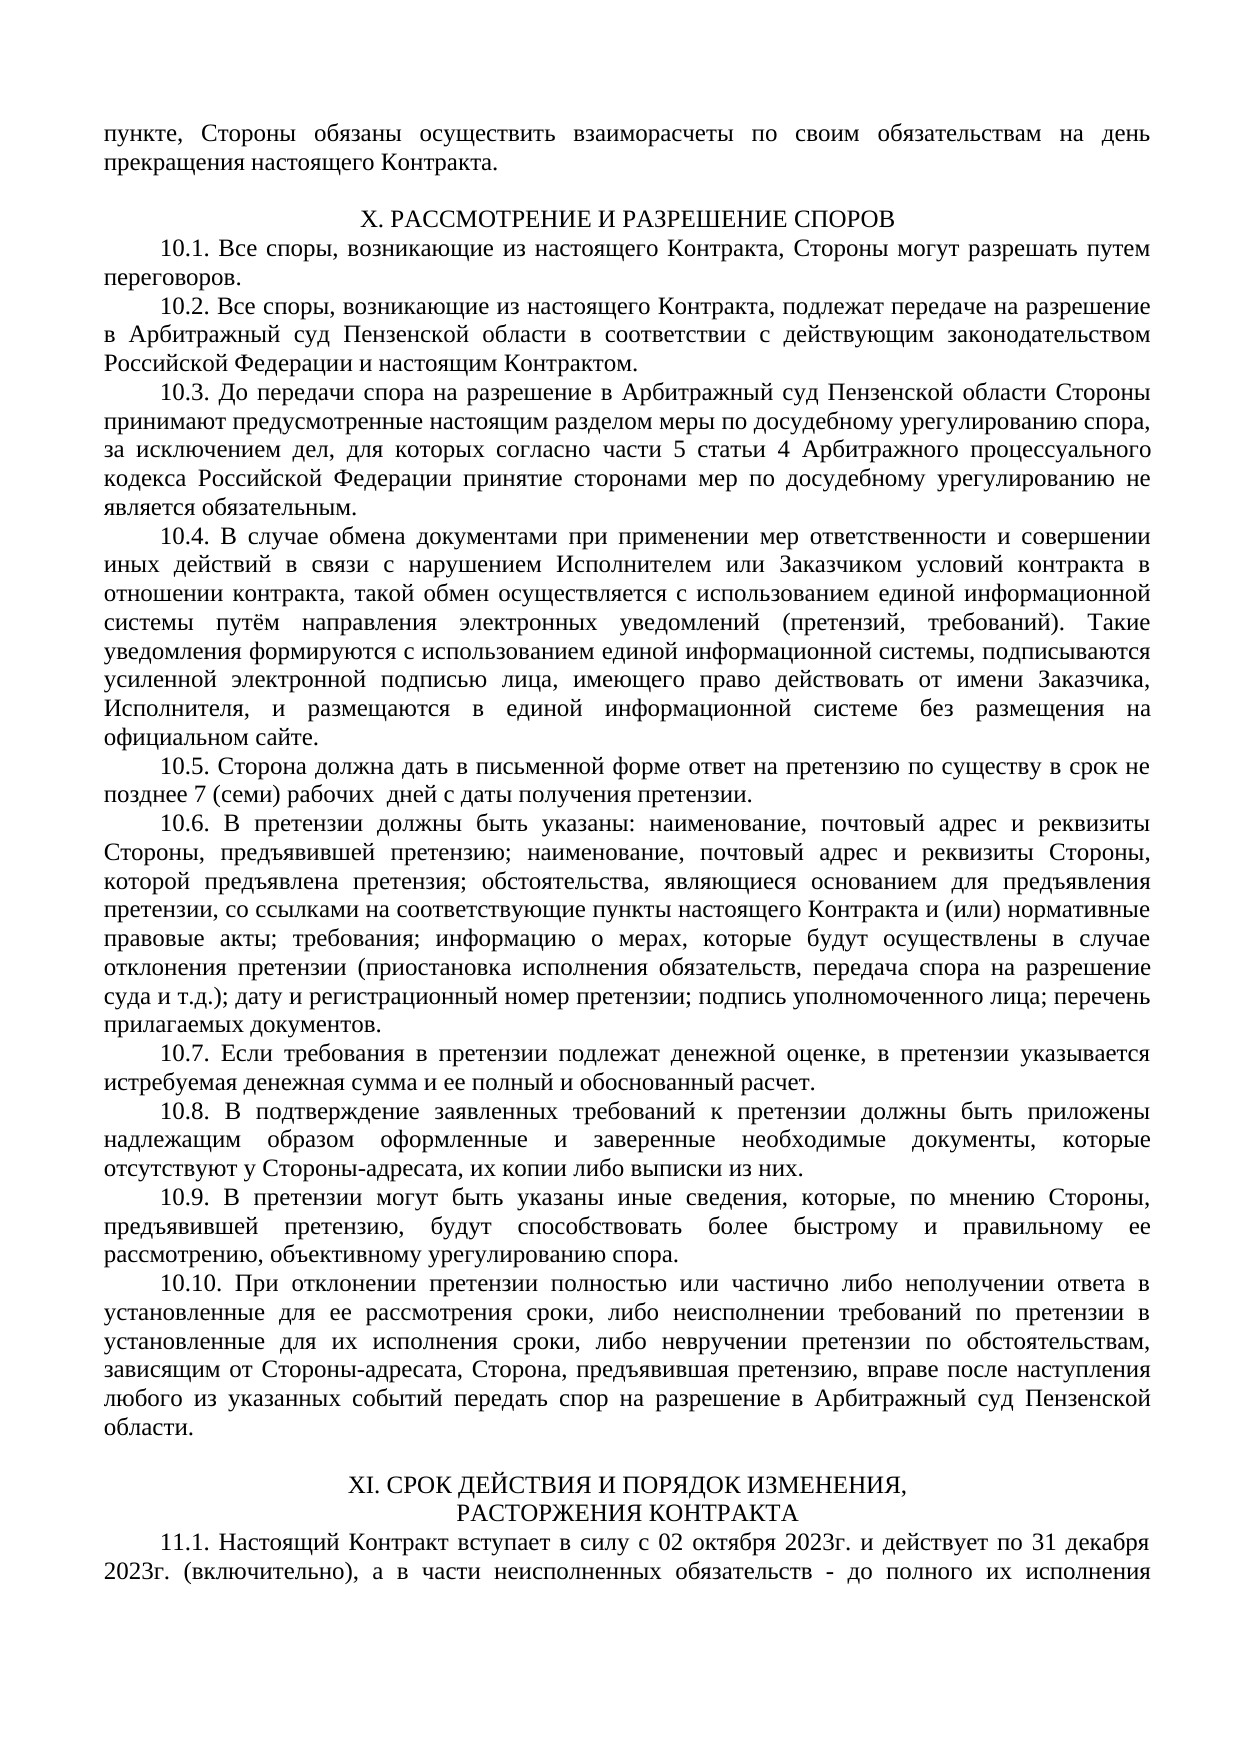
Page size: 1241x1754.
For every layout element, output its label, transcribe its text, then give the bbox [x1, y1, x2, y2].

text 10.1. Все споры, возникающие из настоящего Контракта, Стороны могут разрешать путем переговоров. [103, 233, 1152, 291]
text XI. СРОК ДЕЙСТВИЯ И ПОРЯДОК ИЗМЕНЕНИЯ, [103, 1470, 1152, 1498]
text 10.8. В подтверждение заявленных требований к претензии должны быть приложены надлежащим образом оформленные и заверенные необходимые документы, которые отсутствуют у Стороны-адресата, их копии либо выписки из них. [103, 1096, 1152, 1182]
text 10.7. Если требования в претензии подлежат денежной оценке, в претензии указывается истребуемая денежная сумма и ее полный и обоснованный расчет. [103, 1038, 1152, 1096]
text 10.6. В претензии должны быть указаны: наименование, почтовый адрес и реквизиты Стороны, предъявившей претензию; наименование, почтовый адрес и реквизиты Стороны, которой предъявлена претензия; обстоятельства, являющиеся основанием для предъявления претензии, со ссылками на соответствующие пункты настоящего Контракта и (или) нормативные правовые акты; требования; информацию о мерах, которые будут осуществлены в случае отклонения претензии (приостановка исполнения обязательств, передача спора на разрешение суда и т.д.); дату и регистрационный номер претензии; подпись уполномоченного лица; перечень прилагаемых документов. [103, 808, 1152, 1038]
text 10.5. Сторона должна дать в письменной форме ответ на претензию по существу в срок не позднее 7 (семи) рабочих дней с даты получения претензии. [103, 751, 1152, 808]
text 10.4. В случае обмена документами при применении мер ответственности и совершении иных действий в связи с нарушением Исполнителем или Заказчиком условий контракта в отношении контракта, такой обмен осуществляется с использованием единой информационной системы путём направления электронных уведомлений (претензий, требований). Такие уведомления формируются с использованием единой информационной системы, подписываются усиленной электронной подписью лица, имеющего право действовать от имени Заказчика, Исполнителя, и размещаются в единой информационной системе без размещения на официальном сайте. [103, 521, 1152, 751]
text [103, 1527, 1152, 1585]
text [103, 118, 1152, 176]
text РАСТОРЖЕНИЯ КОНТРАКТА [103, 1498, 1152, 1527]
text 10.10. При отклонении претензии полностью или частично либо неполучении ответа в установленные для ее рассмотрения сроки, либо неисполнении требований по претензии в установленные для их исполнения сроки, либо невручении претензии по обстоятельствам, зависящим от Стороны-адресата, Сторона, предъявившая претензию, вправе после наступления любого из указанных событий передать спор на разрешение в Арбитражный суд Пензенской области. [103, 1268, 1152, 1441]
text X. РАССМОТРЕНИЕ И РАЗРЕШЕНИЕ СПОРОВ [103, 204, 1152, 233]
text 10.2. Все споры, возникающие из настоящего Контракта, подлежат передаче на разрешение в Арбитражный суд Пензенской области в соответствии с действующим законодательством Российской Федерации и настоящим Контрактом. [103, 291, 1152, 377]
text 10.3. До передачи спора на разрешение в Арбитражный суд Пензенской области Стороны принимают предусмотренные настоящим разделом меры по досудебному урегулированию спора, за исключением дел, для которых согласно части 5 статьи 4 Арбитражного процессуального кодекса Российской Федерации принятие сторонами мер по досудебному урегулированию не является обязательным. [103, 377, 1152, 521]
text 10.9. В претензии могут быть указаны иные сведения, которые, по мнению Стороны, предъявившей претензию, будут способствовать более быстрому и правильному ее рассмотрению, объективному урегулированию спора. [103, 1182, 1152, 1268]
